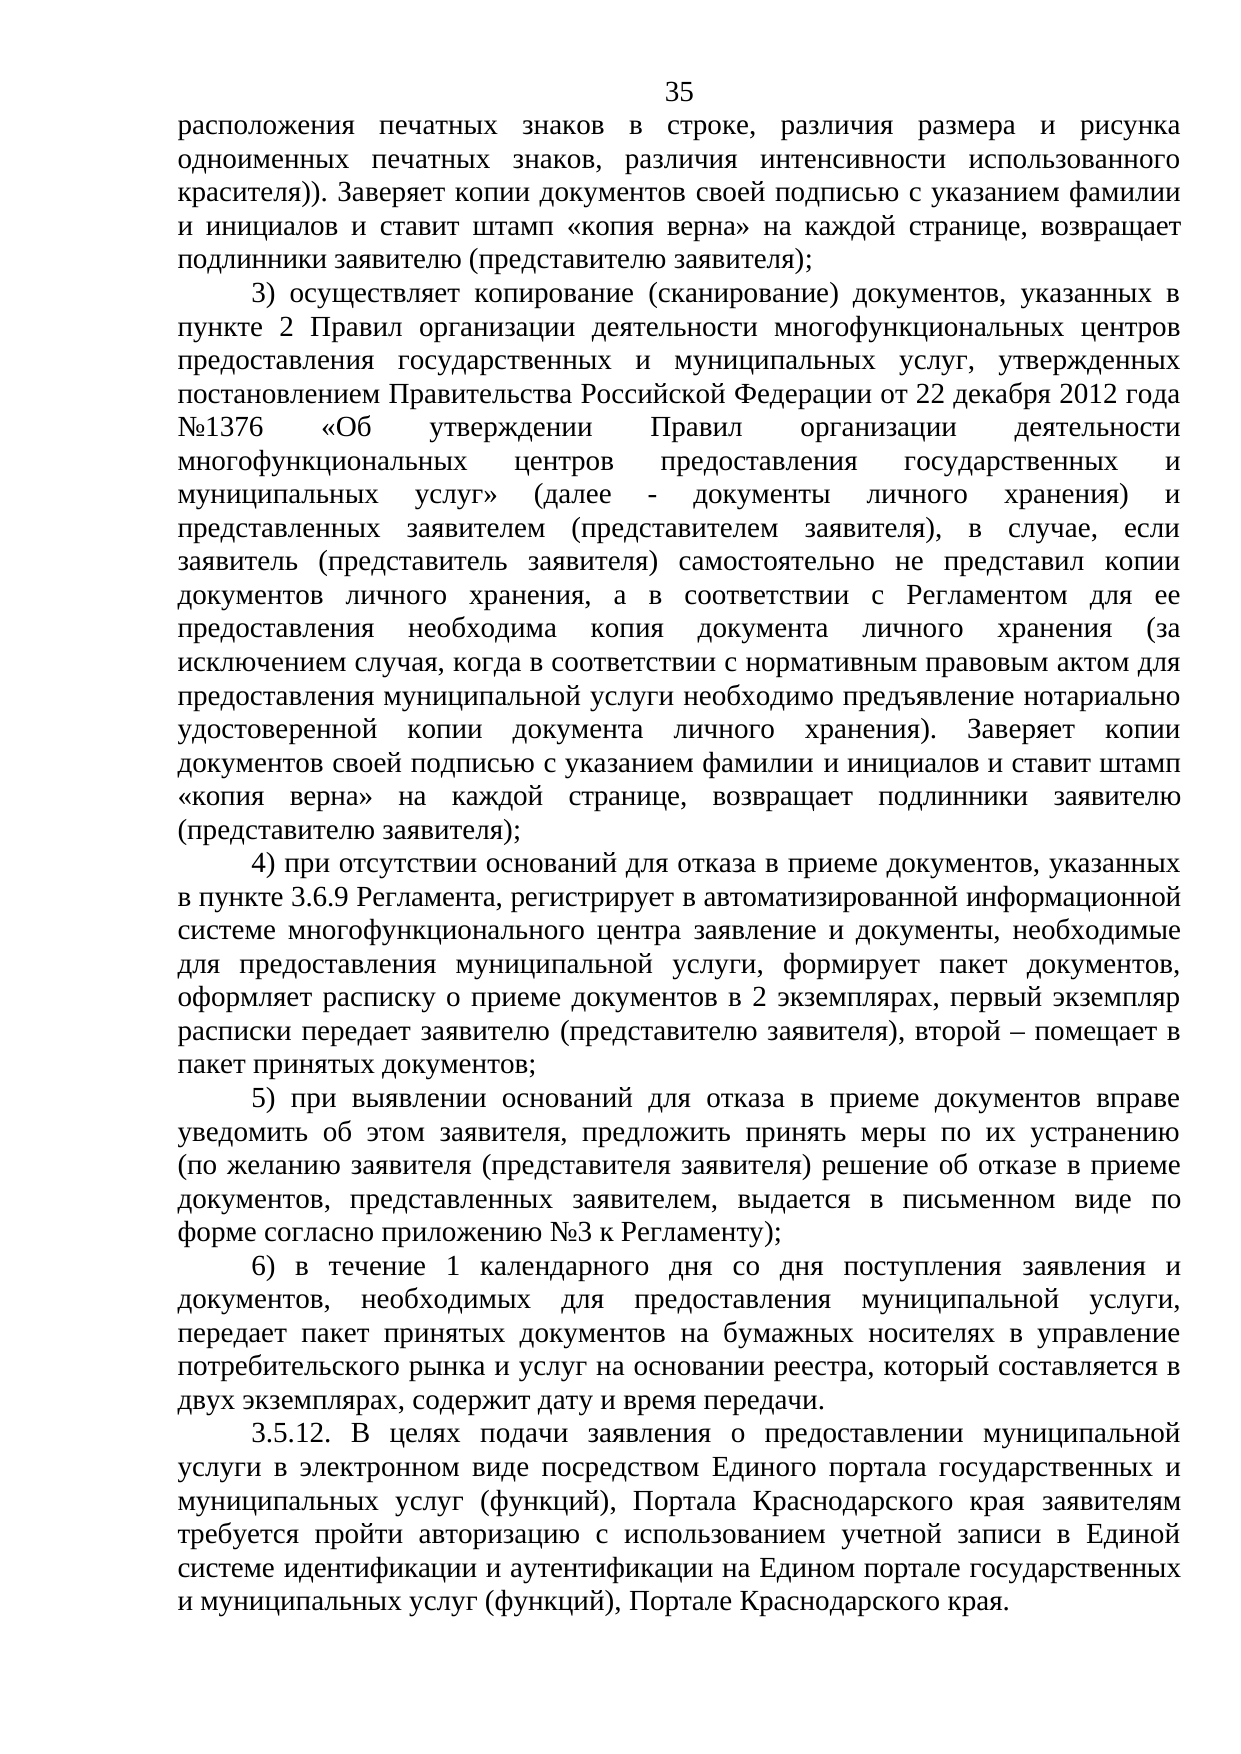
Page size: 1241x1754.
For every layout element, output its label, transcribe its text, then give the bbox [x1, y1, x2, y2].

text 4) при отсутствии оснований для отказа в приеме документов, указанных в пункте 3.6.9 Регламента, регистрирует в автоматизированной информационной системе многофункционального центра заявление и документы, необходимые для предоставления муниципальной услуги, формирует пакет документов, оформляет расписку о приеме документов в 2 экземплярах, первый экземпляр расписки передает заявителю (представителю заявителя), второй – помещает в пакет принятых документов; [177, 845, 1181, 1080]
text 5) при выявлении оснований для отказа в приеме документов вправе уведомить об этом заявителя, предложить принять меры по их устранению (по желанию заявителя (представителя заявителя) решение об отказе в приеме документов, представленных заявителем, выдается в письменном виде по форме согласно приложению №3 к Регламенту); [177, 1080, 1181, 1248]
text 3) осуществляет копирование (сканирование) документов, указанных в пункте 2 Правил организации деятельности многофункциональных центров предоставления государственных и муниципальных услуг, утвержденных постановлением Правительства Российской Федерации от 22 декабря 2012 года №1376 «Об утверждении Правил организации деятельности многофункциональных центров предоставления государственных и муниципальных услуг» (далее - документы личного хранения) и представленных заявителем (представителем заявителя), в случае, если заявитель (представитель заявителя) самостоятельно не представил копии документов личного хранения, а в соответствии с Регламентом для ее предоставления необходима копия документа личного хранения (за исключением случая, когда в соответствии с нормативным правовым актом для предоставления муниципальной услуги необходимо предъявление нотариально удостоверенной копии документа личного хранения). Заверяет копии документов своей подписью с указанием фамилии и инициалов и ставит штамп «копия верна» на каждой странице, возвращает подлинники заявителю (представителю заявителя); [177, 275, 1181, 845]
text 3.5.12. В целях подачи заявления о предоставлении муниципальной услуги в электронном виде посредством Единого портала государственных и муниципальных услуг (функций), Портала Краснодарского края заявителям требуется пройти авторизацию с использованием учетной записи в Единой системе идентификации и аутентификации на Едином портале государственных и муниципальных услуг (функций), Портале Краснодарского края. [177, 1416, 1181, 1617]
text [177, 107, 1181, 275]
text 6) в течение 1 календарного дня со дня поступления заявления и документов, необходимых для предоставления муниципальной услуги, передает пакет принятых документов на бумажных носителях в управление потребительского рынка и услуг на основании реестра, который составляется в двух экземплярах, содержит дату и время передачи. [177, 1248, 1181, 1416]
